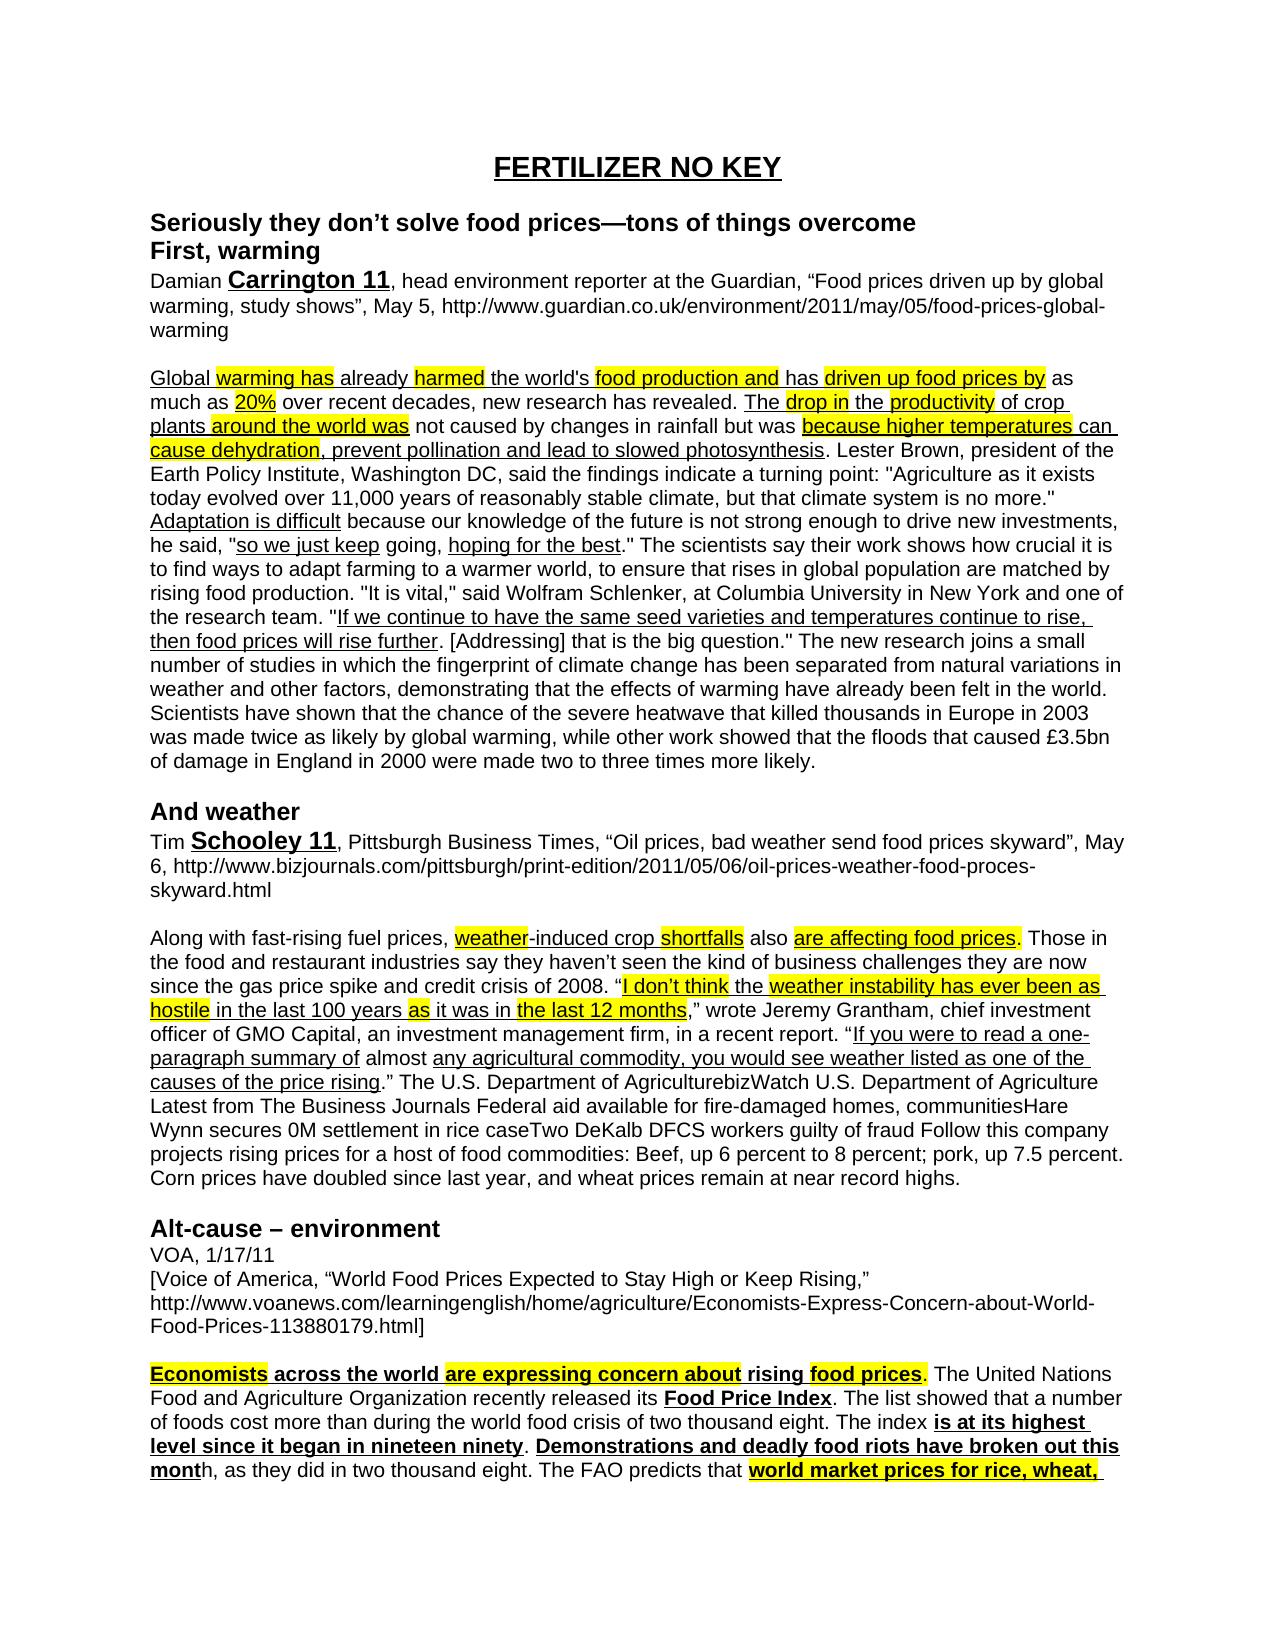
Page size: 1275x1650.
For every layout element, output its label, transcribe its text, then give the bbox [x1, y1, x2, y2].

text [150, 1362, 1125, 1482]
text Damian Carrington 11, head environment reporter at the Guardian, “Food prices driven up by global warming, study shows”, May 5, http://www.guardian.co.uk/environment/2011/may/05/food-prices-global-warming [150, 265, 1125, 342]
text First, warming [150, 236, 1125, 265]
subtitle fertilizer no key [150, 150, 1125, 183]
text And weather [150, 797, 1125, 826]
text Global warming has already harmed the world's food production and has driven up food prices by as much as 20% over recent decades, new research has revealed. The drop in the productivity of crop plants around the world was not caused by changes in rainfall but was because higher temperatures can cause dehydration, prevent pollination and lead to slowed photosynthesis. Lester Brown, president of the Earth Policy Institute, Washington DC, said the findings indicate a turning point: "Agriculture as it exists today evolved over 11,000 years of reasonably stable climate, but that climate system is no more." Adaptation is difficult because our knowledge of the future is not strong enough to drive new investments, he said, "so we just keep going, hoping for the best." The scientists say their work shows how crucial it is to find ways to adapt farming to a warmer world, to ensure that rises in global population are matched by rising food production. "It is vital," said Wolfram Schlenker, at Columbia University in New York and one of the research team. "If we continue to have the same seed varieties and temperatures continue to rise, then food prices will rise further. [Addressing] that is the big question." The new research joins a small number of studies in which the fingerprint of climate change has been separated from natural variations in weather and other factors, demonstrating that the effects of warming have already been felt in the world. Scientists have shown that the chance of the severe heatwave that killed thousands in Europe in 2003 was made twice as likely by global warming, while other work showed that the floods that caused £3.5bn of damage in England in 2000 were made two to three times more likely. [150, 366, 1125, 773]
text Tim Schooley 11, Pittsburgh Business Times, “Oil prices, bad weather send food prices skyward”, May 6, http://www.bizjournals.com/pittsburgh/print-edition/2011/05/06/oil-prices-weather-food-proces-skyward.html [150, 826, 1125, 902]
text Along with fast-rising fuel prices, weather-induced crop shortfalls also are affecting food prices. Those in the food and restaurant industries say they haven’t seen the kind of business challenges they are now since the gas price spike and credit crisis of 2008. “I don’t think the weather instability has ever been as hostile in the last 100 years as it was in the last 12 months,” wrote Jeremy Grantham, chief investment officer of GMO Capital, an investment management firm, in a recent report. “If you were to read a one-paragraph summary of almost any agricultural commodity, you would see weather listed as one of the causes of the price rising.” The U.S. Department of AgriculturebizWatch U.S. Department of Agriculture Latest from The Business Journals Federal aid available for fire-damaged homes, communitiesHare Wynn secures 0M settlement in rice caseTwo DeKalb DFCS workers guilty of fraud Follow this company projects rising prices for a host of food commodities: Beef, up 6 percent to 8 percent; pork, up 7.5 percent. Corn prices have doubled since last year, and wheat prices remain at near record highs. [150, 926, 1125, 1190]
text Seriously they don’t solve food prices—tons of things overcome [150, 207, 1125, 236]
text [Voice of America, “World Food Prices Expected to Stay High or Keep Rising,” http://www.voanews.com/learningenglish/home/agriculture/Economists-Express-Concern-about-World-Food-Prices-113880179.html] [150, 1266, 1125, 1338]
subtitle Alt-cause – environment [150, 1214, 1125, 1242]
text VOA, 1/17/11 [150, 1242, 1125, 1266]
